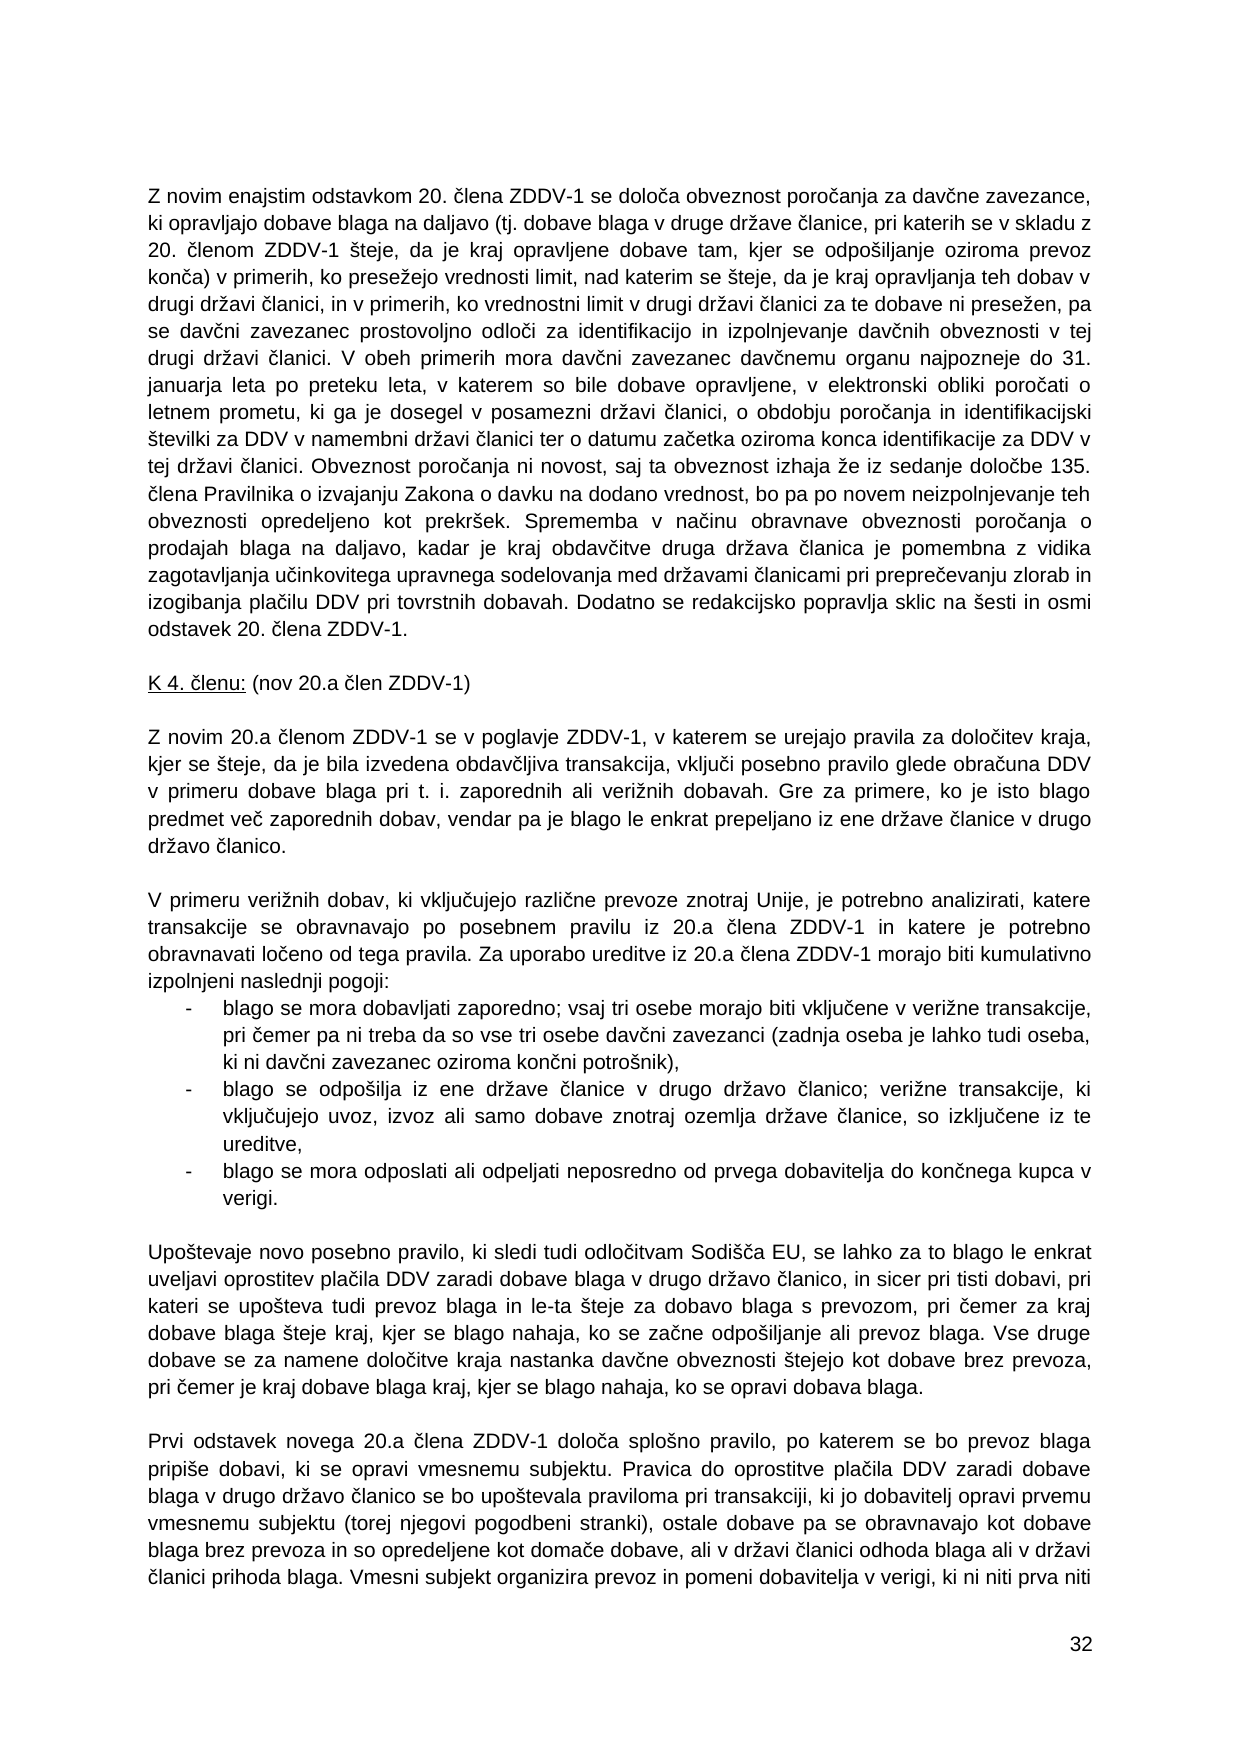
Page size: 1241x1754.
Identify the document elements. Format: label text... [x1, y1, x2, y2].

list blago se mora odposlati ali odpeljati neposredno od prvega dobavitelja do končnega kupca v verigi. [185, 1156, 1093, 1211]
list blago se mora dobavljati zaporedno; vsaj tri osebe morajo biti vključene v verižne transakcije, pri čemer pa ni treba da so vse tri osebe davčni zavezanci (zadnja oseba je lahko tudi oseba, ki ni davčni zavezanec oziroma končni potrošnik), [185, 994, 1093, 1075]
text K 4. členu: (nov 20.a člen ZDDV-1) [148, 669, 1093, 696]
text Z novim 20.a členom ZDDV-1 se v poglavje ZDDV-1, v katerem se urejajo pravila za določitev kraja, kjer se šteje, da je bila izvedena obdavčljiva transakcija, vključi posebno pravilo glede obračuna DDV v primeru dobave blaga pri t. i. zaporednih ali verižnih dobavah. Gre za primere, ko je isto blago predmet več zaporednih dobav, vendar pa je blago le enkrat prepeljano iz ene države članice v drugo državo članico. [148, 723, 1093, 858]
list blago se odpošilja iz ene države članice v drugo državo članico; verižne transakcije, ki vključujejo uvoz, izvoz ali samo dobave znotraj ozemlja države članice, so izključene iz te ureditve, [185, 1075, 1093, 1156]
text Z novim enajstim odstavkom 20. člena ZDDV-1 se določa obveznost poročanja za davčne zavezance, ki opravljajo dobave blaga na daljavo (tj. dobave blaga v druge države članice, pri katerih se v skladu z 20. členom ZDDV-1 šteje, da je kraj opravljene dobave tam, kjer se odpošiljanje oziroma prevoz konča) v primerih, ko presežejo vrednosti limit, nad katerim se šteje, da je kraj opravljanja teh dobav v drugi državi članici, in v primerih, ko vrednostni limit v drugi državi članici za te dobave ni presežen, pa se davčni zavezanec prostovoljno odloči za identifikacijo in izpolnjevanje davčnih obveznosti v tej drugi državi članici. V obeh primerih mora davčni zavezanec davčnemu organu najpozneje do 31. januarja leta po preteku leta, v katerem so bile dobave opravljene, v elektronski obliki poročati o letnem prometu, ki ga je dosegel v posamezni državi članici, o obdobju poročanja in identifikacijski številki za DDV v namembni državi članici ter o datumu začetka oziroma konca identifikacije za DDV v tej državi članici. Obveznost poročanja ni novost, saj ta obveznost izhaja že iz sedanje določbe 135. člena Pravilnika o izvajanju Zakona o davku na dodano vrednost, bo pa po novem neizpolnjevanje teh obveznosti opredeljeno kot prekršek. Sprememba v načinu obravnave obveznosti poročanja o prodajah blaga na daljavo, kadar je kraj obdavčitve druga država članica je pomembna z vidika zagotavljanja učinkovitega upravnega sodelovanja med državami članicami pri preprečevanju zlorab in izogibanja plačilu DDV pri tovrstnih dobavah. Dodatno se redakcijsko popravlja sklic na šesti in osmi odstavek 20. člena ZDDV-1. [148, 181, 1093, 642]
text Upoštevaje novo posebno pravilo, ki sledi tudi odločitvam Sodišča EU, se lahko za to blago le enkrat uveljavi oprostitev plačila DDV zaradi dobave blaga v drugo državo članico, in sicer pri tisti dobavi, pri kateri se upošteva tudi prevoz blaga in le-ta šteje za dobavo blaga s prevozom, pri čemer za kraj dobave blaga šteje kraj, kjer se blago nahaja, ko se začne odpošiljanje ali prevoz blaga. Vse druge dobave se za namene določitve kraja nastanka davčne obveznosti štejejo kot dobave brez prevoza, pri čemer je kraj dobave blaga kraj, kjer se blago nahaja, ko se opravi dobava blaga. [148, 1238, 1093, 1400]
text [148, 1427, 1093, 1590]
text V primeru verižnih dobav, ki vključujejo različne prevoze znotraj Unije, je potrebno analizirati, katere transakcije se obravnavajo po posebnem pravilu iz 20.a člena ZDDV-1 in katere je potrebno obravnavati ločeno od tega pravila. Za uporabo ureditve iz 20.a člena ZDDV-1 morajo biti kumulativno izpolnjeni naslednji pogoji: [148, 886, 1093, 994]
